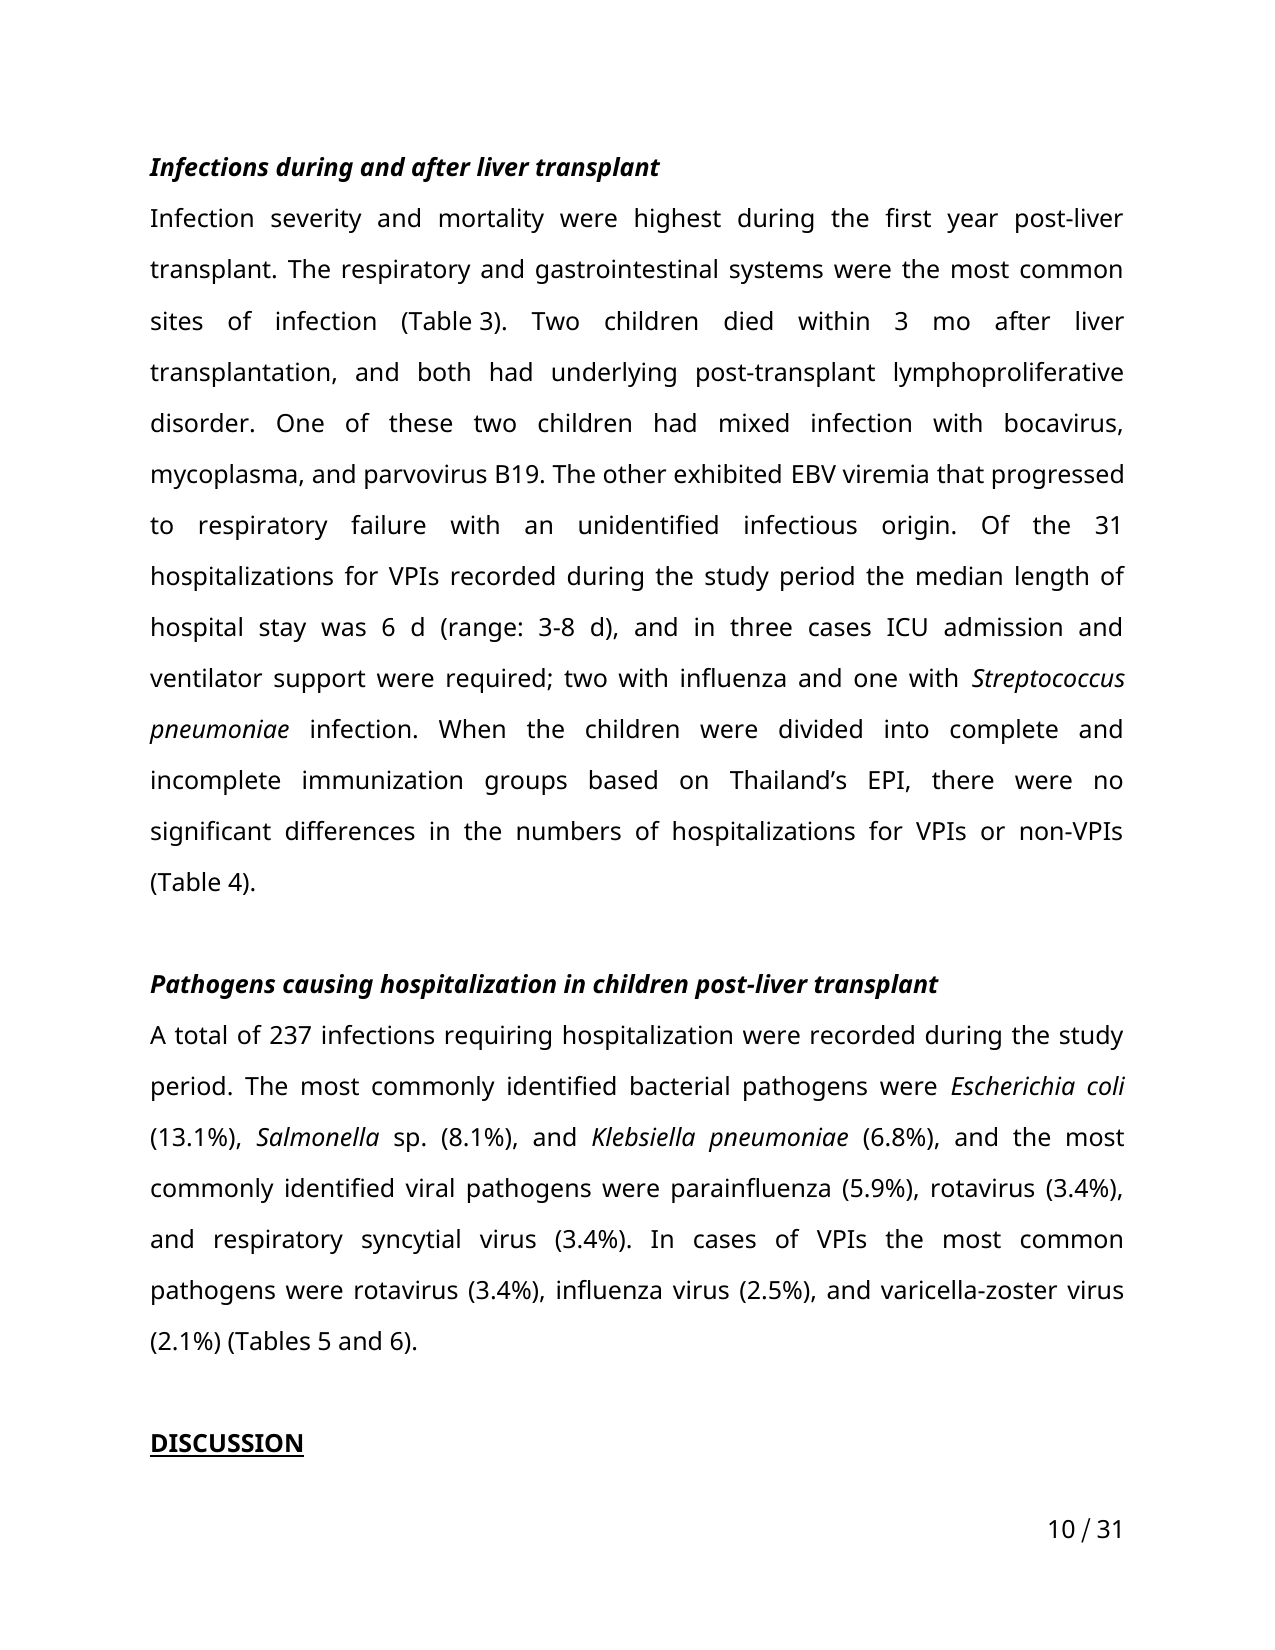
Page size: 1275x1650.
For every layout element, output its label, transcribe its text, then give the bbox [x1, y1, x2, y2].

text Infection severity and mortality were highest during the first year post-liver transplant. The respiratory and gastrointestinal systems were the most common sites of infection (Table 3). Two children died within 3 mo after liver transplantation, and both had underlying post-transplant lymphoproliferative disorder. One of these two children had mixed infection with bocavirus, mycoplasma, and parvovirus B19. The other exhibited EBV viremia that progressed to respiratory failure with an unidentified infectious origin. Of the 31 hospitalizations for VPIs recorded during the study period the median length of hospital stay was 6 d (range: 3-8 d), and in three cases ICU admission and ventilator support were required; two with influenza and one with Streptococcus pneumoniae infection. When the children were divided into complete and incomplete immunization groups based on Thailand’s EPI, there were no significant differences in the numbers of hospitalizations for VPIs or non-VPIs (Table 4). [150, 201, 1125, 899]
text Infections during and after liver transplant [150, 150, 1125, 184]
text A total of 237 infections requiring hospitalization were recorded during the study period. The most commonly identified bacterial pathogens were Escherichia coli (13.1%), Salmonella sp. (8.1%), and Klebsiella pneumoniae (6.8%), and the most commonly identified viral pathogens were parainfluenza (5.9%), rotavirus (3.4%), and respiratory syncytial virus (3.4%). In cases of VPIs the most common pathogens were rotavirus (3.4%), influenza virus (2.5%), and varicella-zoster virus (2.1%) (Tables 5 and 6). [150, 1018, 1125, 1358]
text DISCUSSION [150, 1426, 1125, 1460]
text Pathogens causing hospitalization in children post-liver transplant [150, 967, 1125, 1001]
